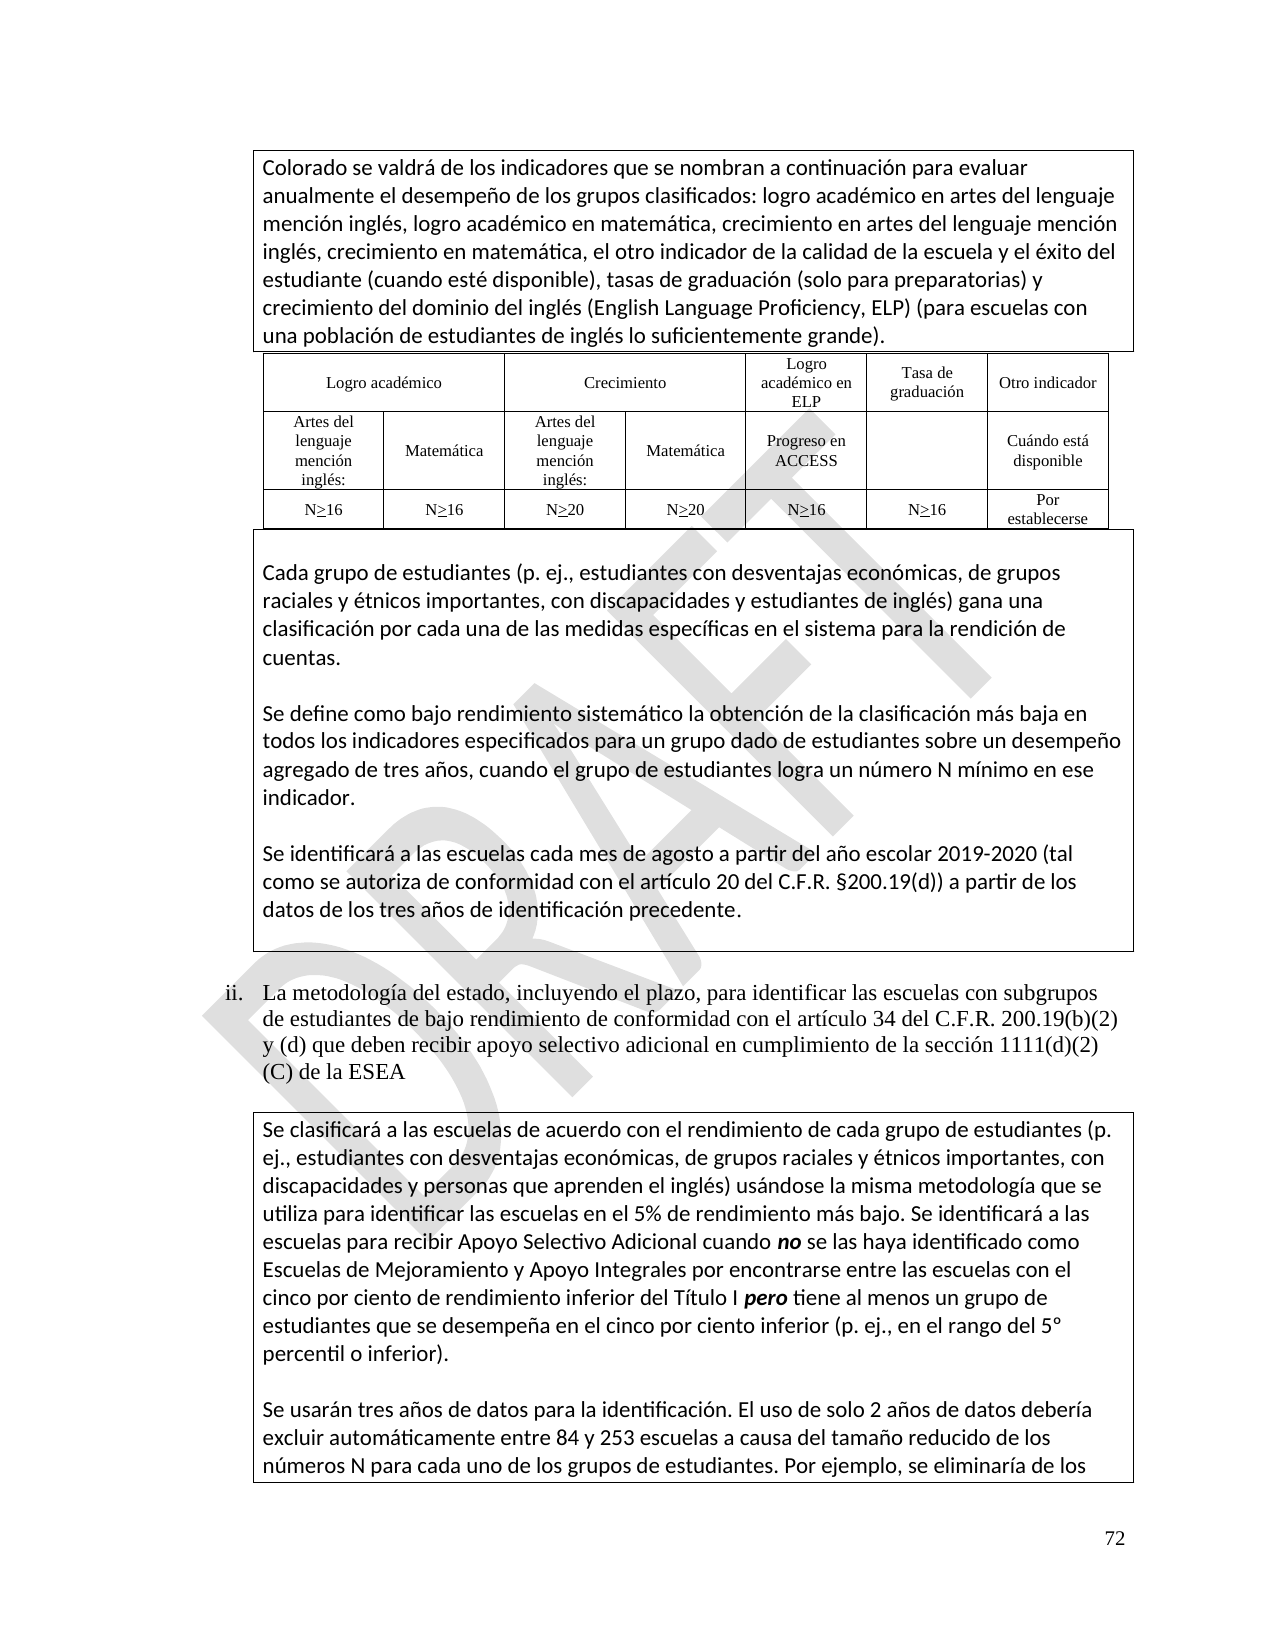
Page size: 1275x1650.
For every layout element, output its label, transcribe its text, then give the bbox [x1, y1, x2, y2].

list La metodología del estado, incluyendo el plazo, para identificar las escuelas con subgrupos de estudiantes de bajo rendimiento de conformidad con el artículo 34 del C.F.R. 200.19(b)(2) y (d) que deben recibir apoyo selectivo adicional en cumplimiento de la sección 1111(d)(2)(C) de la ESEA [225, 979, 1125, 1112]
